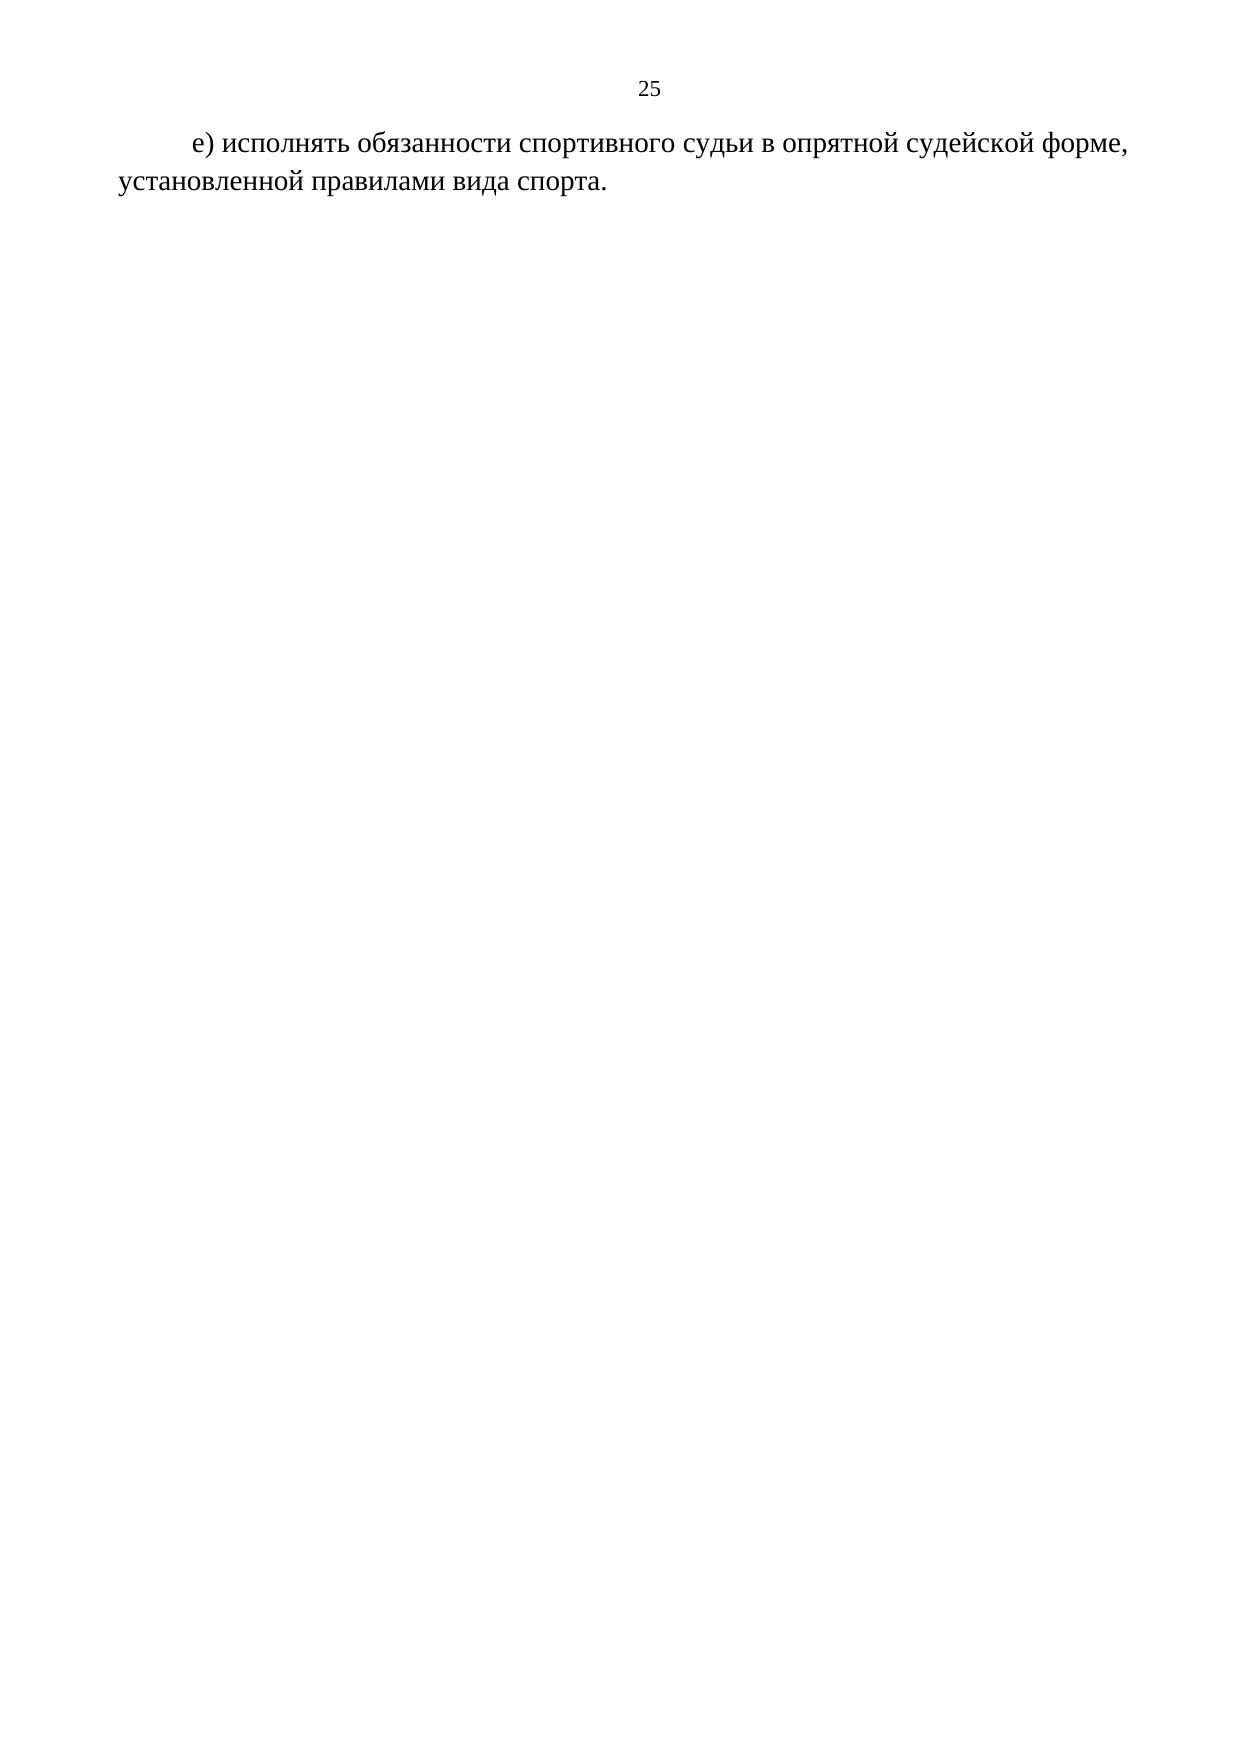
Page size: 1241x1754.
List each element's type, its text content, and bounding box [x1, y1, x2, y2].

text е) исполнять обязанности спортивного судьи в опрятной судейской форме, установленной правилами вида спорта. [118, 125, 1192, 197]
